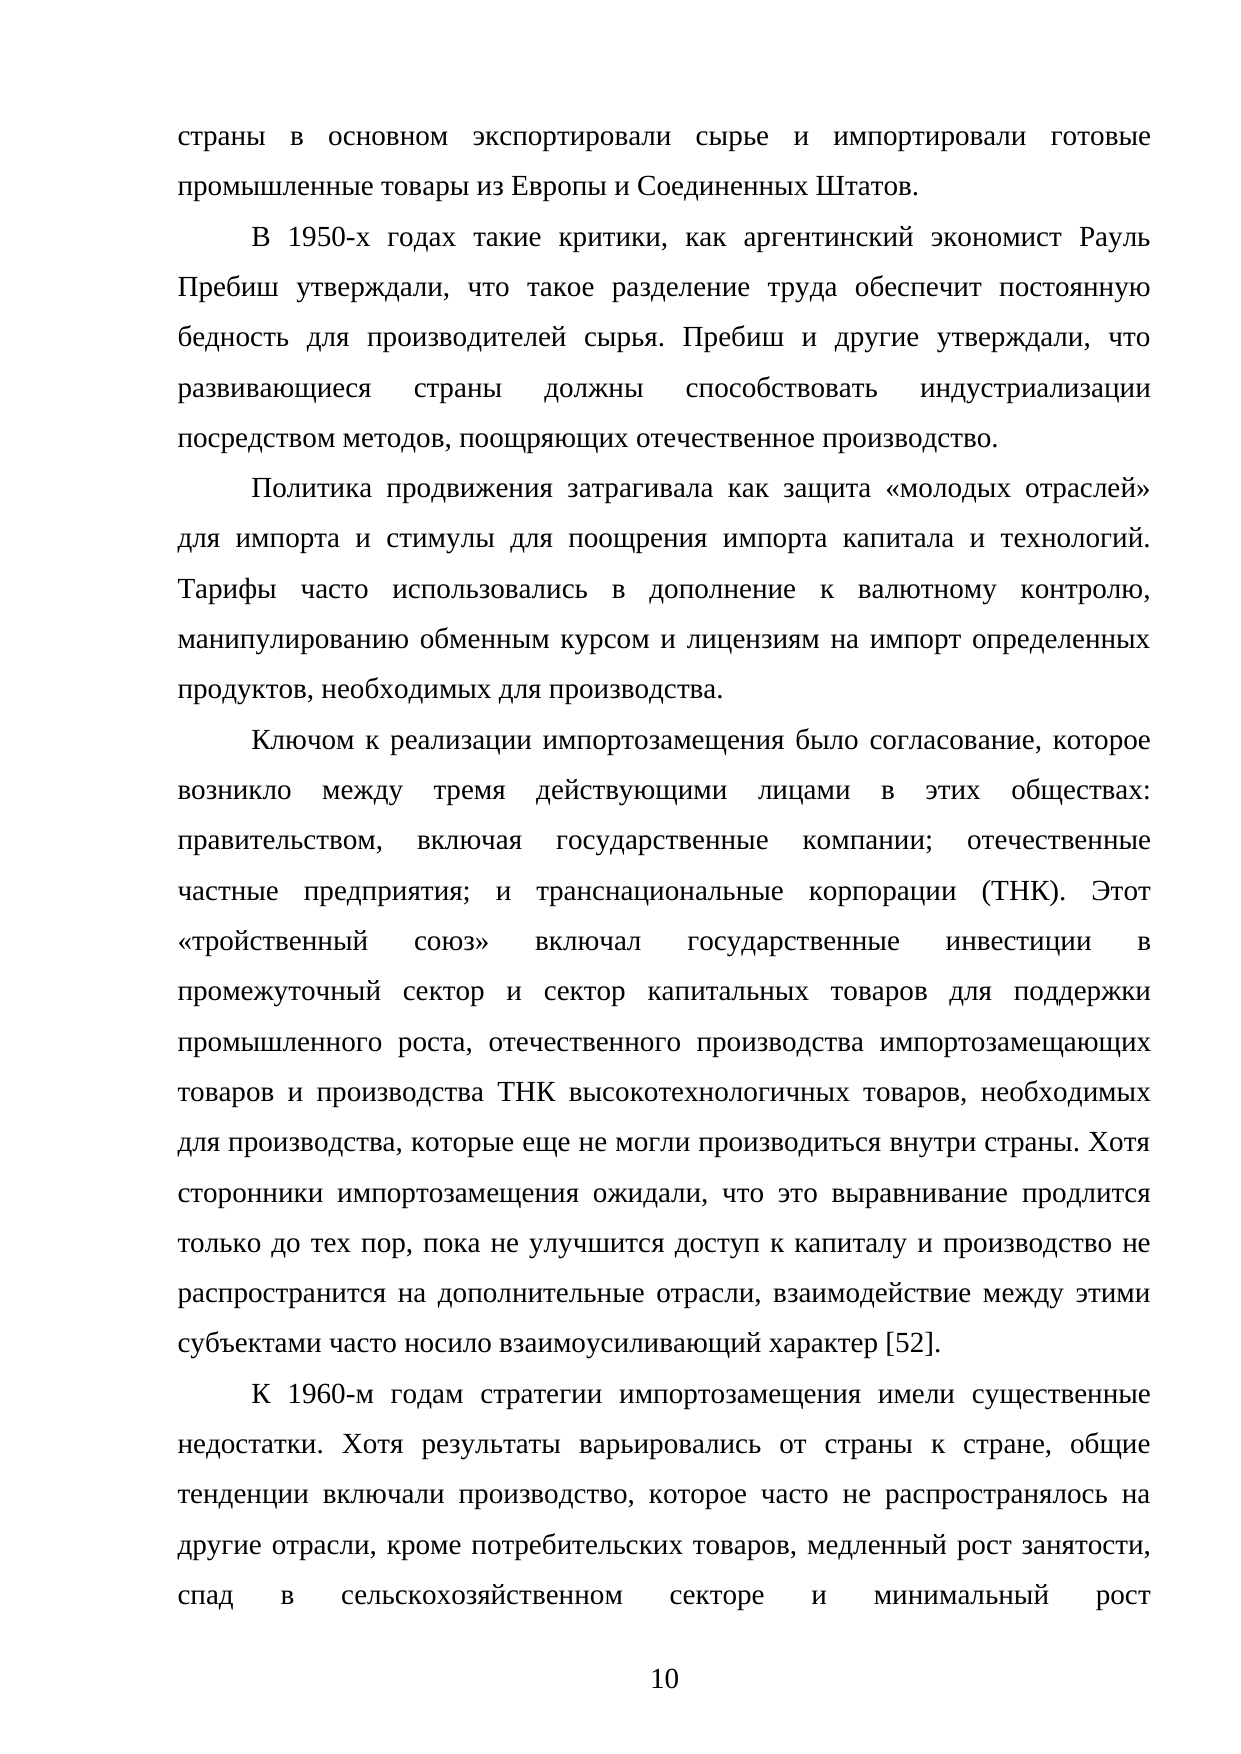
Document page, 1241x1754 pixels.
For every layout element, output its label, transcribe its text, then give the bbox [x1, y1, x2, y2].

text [177, 118, 1152, 202]
text Политика продвижения затрагивала как защита «молодых отраслей» для импорта и стимулы для поощрения импорта капитала и технологий. Тарифы часто использовались в дополнение к валютному контролю, манипулированию обменным курсом и лицензиям на импорт определенных продуктов, необходимых для производства. [177, 470, 1152, 705]
text В 1950-х годах такие критики, как аргентинский экономист Рауль Пребиш утверждали, что такое разделение труда обеспечит постоянную бедность для производителей сырья. Пребиш и другие утверждали, что развивающиеся страны должны способствовать индустриализации посредством методов, поощряющих отечественное производство. [177, 219, 1152, 453]
text Ключом к реализации импортозамещения было согласование, которое возникло между тремя действующими лицами в этих обществах: правительством, включая государственные компании; отечественные частные предприятия; и транснациональные корпорации (ТНК). Этот «тройственный союз» включал государственные инвестиции в промежуточный сектор и сектор капитальных товаров для поддержки промышленного роста, отечественного производства импортозамещающих товаров и производства ТНК высокотехнологичных товаров, необходимых для производства, которые еще не могли производиться внутри страны. Хотя сторонники импортозамещения ожидали, что это выравнивание продлится только до тех пор, пока не улучшится доступ к капиталу и производство не распространится на дополнительные отрасли, взаимодействие между этими субъектами часто носило взаимоусиливающий характер [52]. [177, 722, 1152, 1359]
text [177, 1376, 1152, 1611]
